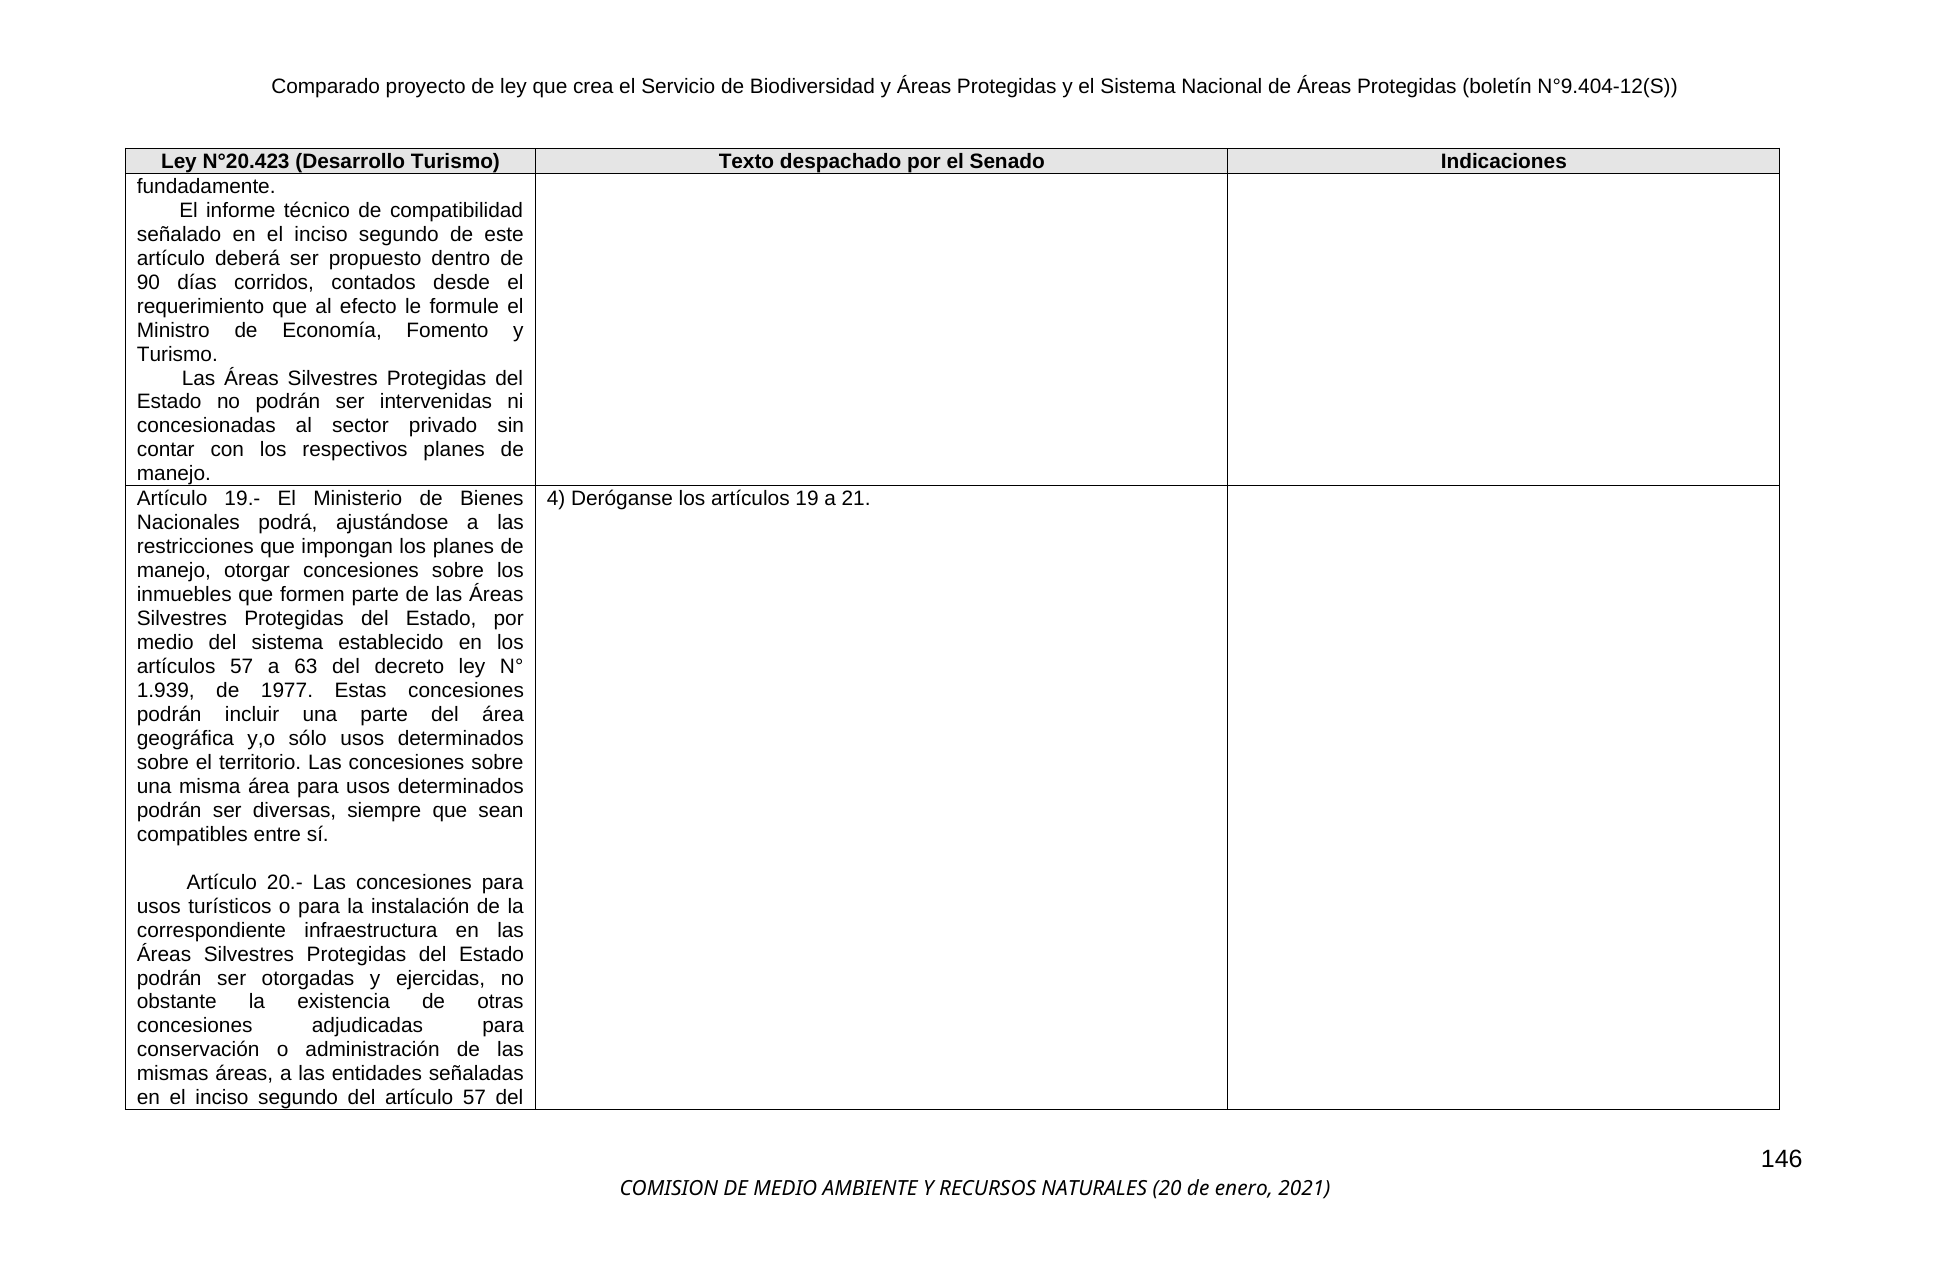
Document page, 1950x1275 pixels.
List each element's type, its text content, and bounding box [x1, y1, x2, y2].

table_header Ley N°20.423 (Desarrollo Turismo) [126, 149, 535, 173]
table_header Indicaciones [1228, 149, 1779, 173]
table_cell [126, 174, 535, 485]
table_header Texto despachado por el Senado [536, 149, 1227, 173]
table_cell [1228, 174, 1779, 485]
table_cell [1228, 486, 1779, 1109]
table_cell 4) Deróganse los artículos 19 a 21. [536, 486, 1227, 1109]
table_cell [126, 486, 535, 1109]
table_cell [536, 174, 1227, 485]
